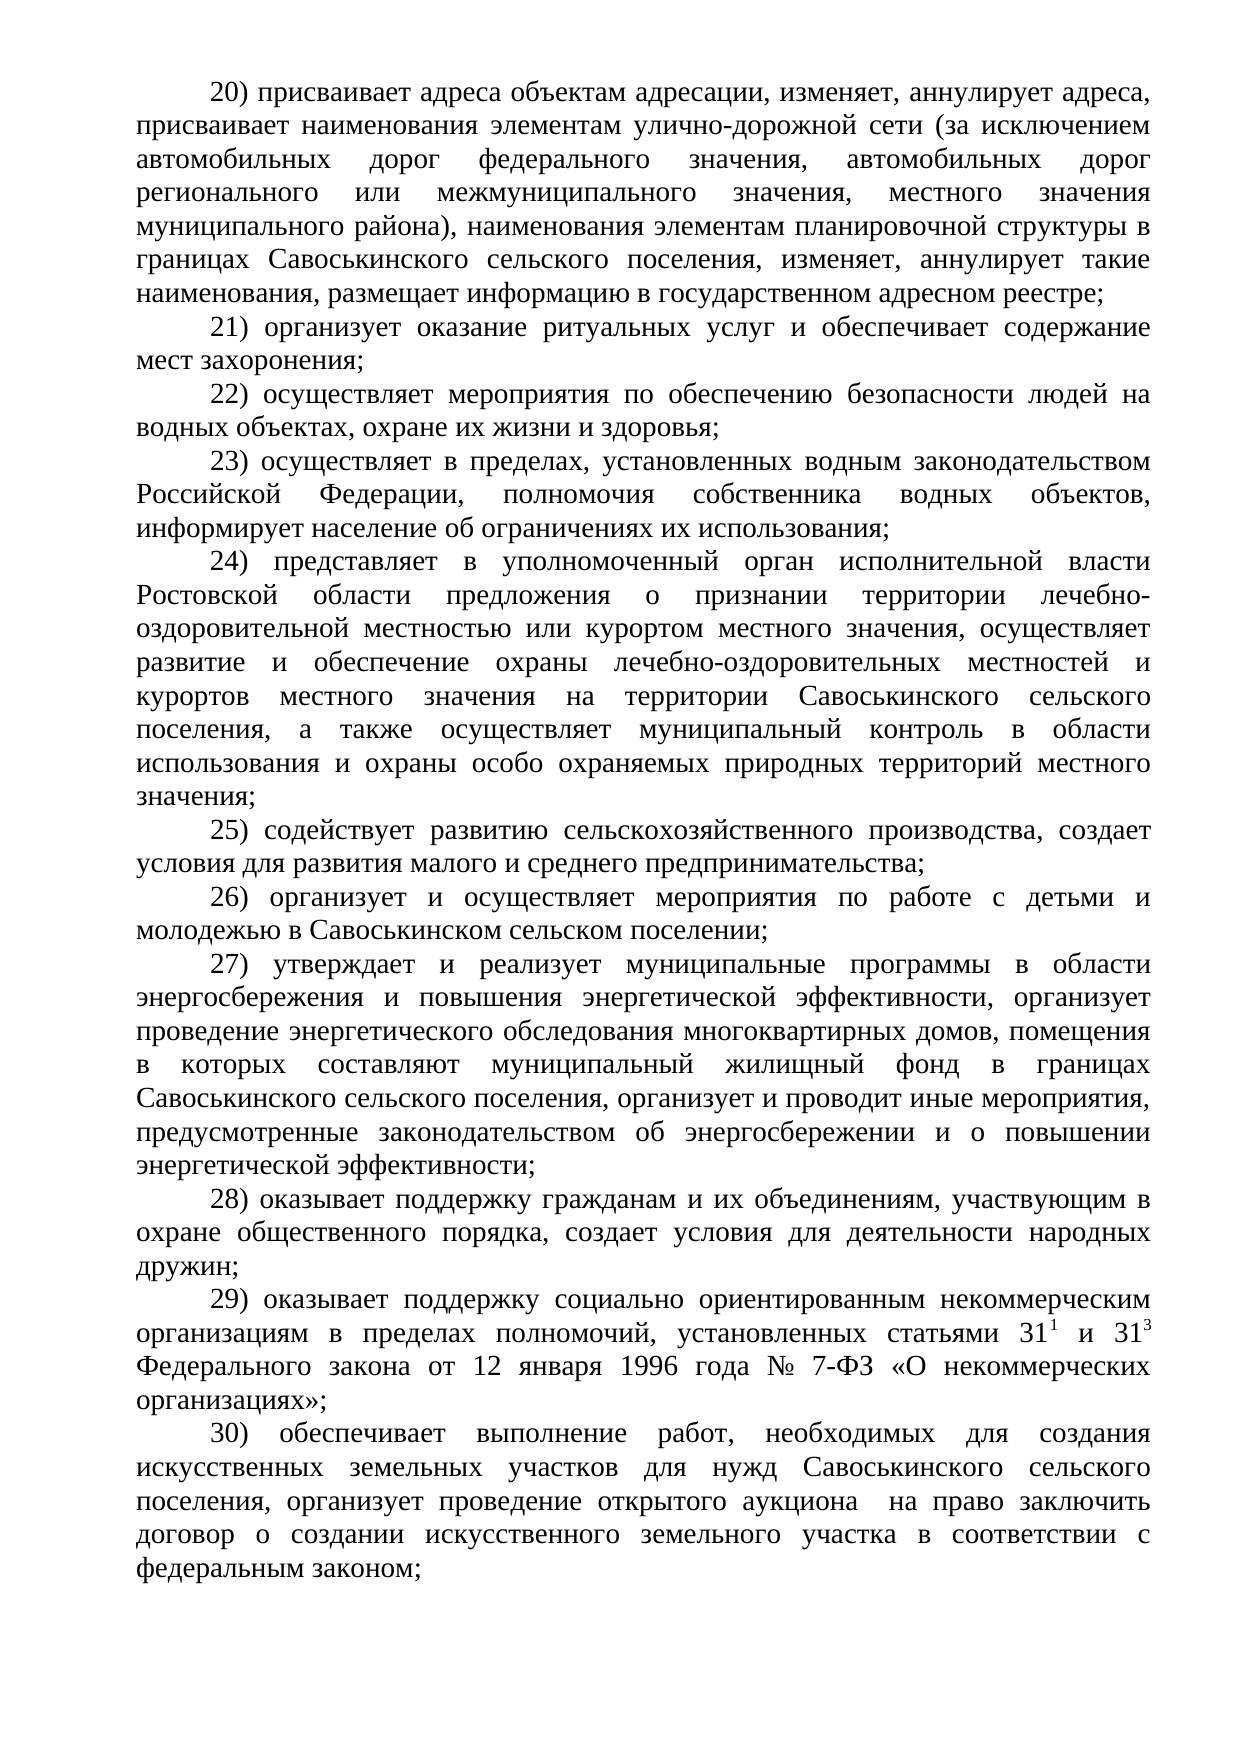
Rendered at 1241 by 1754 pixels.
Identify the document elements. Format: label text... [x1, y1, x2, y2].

text 27) утверждает и реализует муниципальные программы в области энергосбережения и повышения энергетической эффективности, организует проведение энергетического обследования многоквартирных домов, помещения в которых составляют муниципальный жилищный фонд в границах Савоськинского сельского поселения, организует и проводит иные мероприятия, предусмотренные законодательством об энергосбережении и о повышении энергетической эффективности; [136, 946, 1152, 1181]
text 30) обеспечивает выполнение работ, необходимых для создания искусственных земельных участков для нужд Савоськинского сельского поселения, организует проведение открытого аукциона на право заключить договор о создании искусственного земельного участка в соответствии с федеральным законом; [136, 1416, 1152, 1583]
text 29) оказывает поддержку социально ориентированным некоммерческим организациям в пределах полномочий, установленных статьями 311 и 313 Федерального закона от 12 января 1996 года № 7-ФЗ «О некоммерческих организациях»; [136, 1281, 1152, 1416]
text 25) содействует развитию сельскохозяйственного производства, создает условия для развития малого и среднего предпринимательства; [136, 812, 1152, 879]
text 26) организует и осуществляет мероприятия по работе с детьми и молодежью в Савоськинском сельском поселении; [136, 879, 1152, 946]
text 28) оказывает поддержку гражданам и их объединениям, участвующим в охране общественного порядка, создает условия для деятельности народных дружин; [136, 1181, 1152, 1281]
text 20) присваивает адреса объектам адресации, изменяет, аннулирует адреса, присваивает наименования элементам улично-дорожной сети (за исключением автомобильных дорог федерального значения, автомобильных дорог регионального или межмуниципального значения, местного значения муниципального района), наименования элементам планировочной структуры в границах Савоськинского сельского поселения, изменяет, аннулирует такие наименования, размещает информацию в государственном адресном реестре; [136, 74, 1152, 309]
text 24) представляет в уполномоченный орган исполнительной власти Ростовской области предложения о признании территории лечебно-оздоровительной местностью или курортом местного значения, осуществляет развитие и обеспечение охраны лечебно-оздоровительных местностей и курортов местного значения на территории Савоськинского сельского поселения, а также осуществляет муниципальный контроль в области использования и охраны особо охраняемых природных территорий местного значения; [136, 543, 1152, 812]
text 21) организует оказание ритуальных услуг и обеспечивает содержание мест захоронения; [136, 309, 1152, 376]
text 23) осуществляет в пределах, установленных водным законодательством Российской Федерации, полномочия собственника водных объектов, информирует население об ограничениях их использования; [136, 443, 1152, 543]
text 22) осуществляет мероприятия по обеспечению безопасности людей на водных объектах, охране их жизни и здоровья; [136, 376, 1152, 443]
